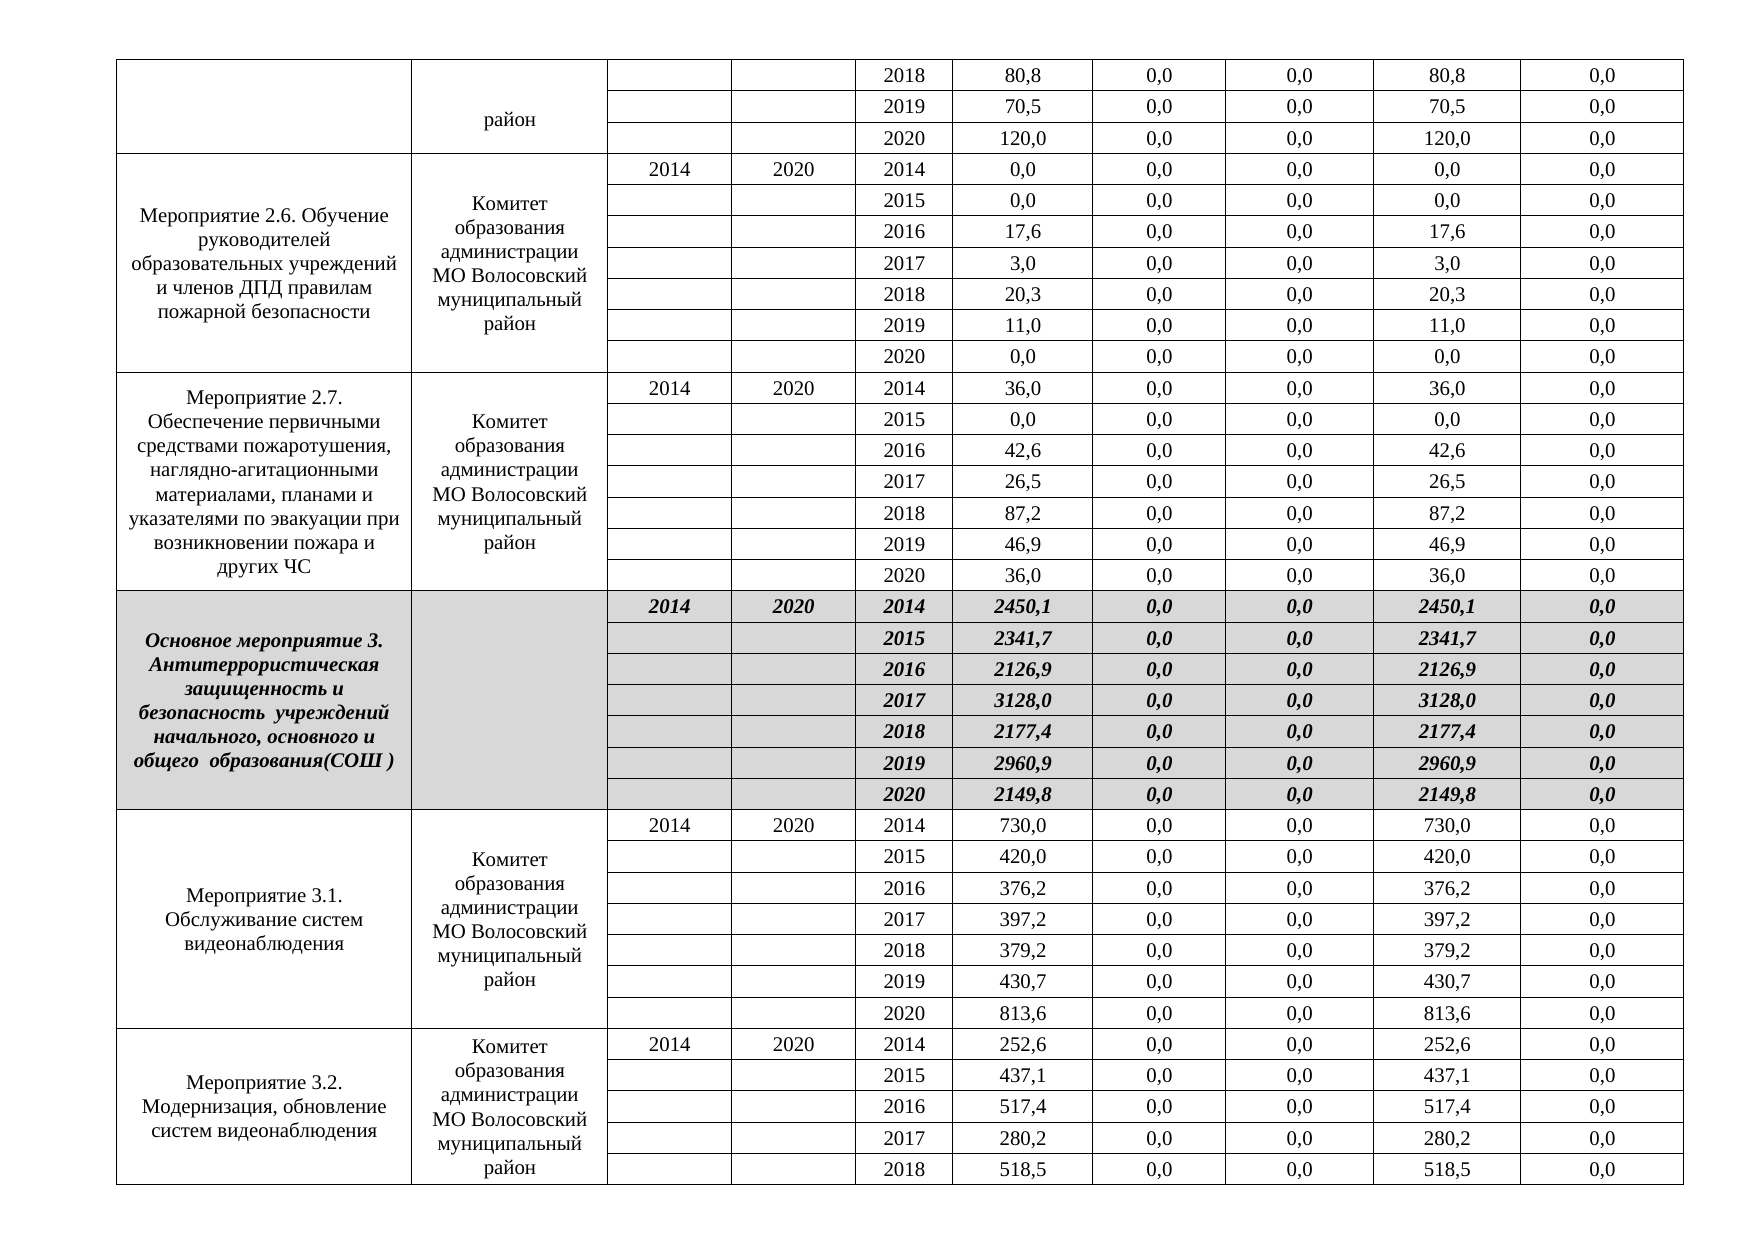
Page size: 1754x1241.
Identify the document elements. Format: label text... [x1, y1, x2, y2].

table_cell 0,0 [1093, 123, 1225, 153]
table_cell 437,1 [1374, 1060, 1520, 1090]
table_cell 0,0 [1093, 341, 1225, 372]
table_cell 2014 [608, 373, 731, 403]
table_cell 36,0 [1374, 560, 1520, 590]
table_cell 0,0 [1521, 935, 1683, 965]
table_cell 2017 [856, 466, 952, 497]
table_cell 26,5 [953, 466, 1092, 497]
table_cell 2341,7 [953, 623, 1092, 653]
table_cell 0,0 [1521, 310, 1683, 340]
table_cell [732, 404, 855, 434]
table_cell 2177,4 [953, 716, 1092, 747]
table_cell 730,0 [1374, 810, 1520, 840]
table_cell 0,0 [1226, 841, 1373, 872]
table_cell [608, 279, 731, 309]
table_cell 0,0 [953, 404, 1092, 434]
table_cell 280,2 [953, 1123, 1092, 1153]
table_cell 36,0 [953, 373, 1092, 403]
table_cell Мероприятие 2.7. Обеспечение первичными средствами пожаротушения, наглядно-агитационными материалами, планами и указателями по эвакуации при возникновении пожара и других ЧС [117, 373, 411, 590]
table_cell [732, 466, 855, 497]
table_cell 0,0 [1521, 498, 1683, 528]
table_cell 518,5 [1374, 1154, 1520, 1184]
table_cell [732, 779, 855, 809]
table_cell 0,0 [1093, 60, 1225, 90]
table_cell 87,2 [953, 498, 1092, 528]
table_cell 2020 [856, 341, 952, 372]
table_cell [608, 529, 731, 559]
table_cell 397,2 [953, 904, 1092, 934]
table_cell 0,0 [1521, 654, 1683, 684]
table_cell 0,0 [1521, 810, 1683, 840]
table_cell [608, 841, 731, 872]
table_cell 0,0 [1521, 341, 1683, 372]
table_cell 2019 [856, 91, 952, 122]
table_cell 0,0 [1226, 1060, 1373, 1090]
table_cell 0,0 [1226, 1029, 1373, 1059]
table_cell 0,0 [1093, 248, 1225, 278]
table_cell 42,6 [1374, 435, 1520, 465]
table_cell 730,0 [953, 810, 1092, 840]
table_cell 0,0 [1226, 591, 1373, 622]
table_cell 70,5 [953, 91, 1092, 122]
table_cell Основное мероприятие 3. Антитеррористическая защищенность и безопасность учреждений начального, основного и общего образования(СОШ ) [117, 591, 411, 809]
table_cell [732, 560, 855, 590]
table_cell 2018 [856, 716, 952, 747]
table_cell 0,0 [1521, 529, 1683, 559]
table_cell 0,0 [1093, 716, 1225, 747]
table_cell [732, 529, 855, 559]
table_cell [732, 91, 855, 122]
table_cell 0,0 [1226, 935, 1373, 965]
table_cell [412, 1029, 607, 1184]
table_cell 2341,7 [1374, 623, 1520, 653]
table_cell 0,0 [1374, 185, 1520, 215]
table_cell 120,0 [1374, 123, 1520, 153]
table_cell 0,0 [1226, 779, 1373, 809]
table_cell 0,0 [1093, 904, 1225, 934]
table_cell 2020 [732, 154, 855, 184]
table_cell 0,0 [1521, 841, 1683, 872]
table_cell [732, 841, 855, 872]
table_cell 0,0 [1093, 373, 1225, 403]
table_cell 0,0 [1093, 279, 1225, 309]
table_cell 0,0 [1093, 623, 1225, 653]
table_cell [732, 685, 855, 715]
table_cell [732, 1091, 855, 1122]
table_cell 0,0 [1521, 1060, 1683, 1090]
table_cell 2016 [856, 216, 952, 247]
table_cell 11,0 [1374, 310, 1520, 340]
table_cell 0,0 [1226, 998, 1373, 1028]
table_cell 2020 [856, 779, 952, 809]
table_cell 0,0 [1521, 873, 1683, 903]
table_cell 0,0 [1226, 1154, 1373, 1184]
table_cell 0,0 [1226, 216, 1373, 247]
table_cell 0,0 [1093, 560, 1225, 590]
table_cell [608, 1091, 731, 1122]
table_cell 0,0 [1226, 498, 1373, 528]
table_cell 2020 [732, 591, 855, 622]
table_cell [732, 60, 855, 90]
table_cell 2020 [732, 810, 855, 840]
table_cell 0,0 [1521, 373, 1683, 403]
table_cell [608, 1060, 731, 1090]
table_cell 0,0 [1226, 404, 1373, 434]
table_cell 376,2 [953, 873, 1092, 903]
table_cell 3128,0 [953, 685, 1092, 715]
table_cell [608, 654, 731, 684]
table_cell [608, 966, 731, 997]
table_cell 2015 [856, 404, 952, 434]
table_cell 0,0 [1093, 998, 1225, 1028]
table_cell 0,0 [1374, 341, 1520, 372]
table_cell 813,6 [953, 998, 1092, 1028]
table_cell 0,0 [1521, 91, 1683, 122]
table_cell 0,0 [1521, 216, 1683, 247]
table_cell 2014 [608, 1029, 731, 1059]
table_cell 70,5 [1374, 91, 1520, 122]
table_cell [608, 216, 731, 247]
table_cell 0,0 [1226, 185, 1373, 215]
table_cell 0,0 [1093, 185, 1225, 215]
table_cell 2019 [856, 529, 952, 559]
table_cell 0,0 [1521, 685, 1683, 715]
table_cell 379,2 [953, 935, 1092, 965]
table_cell 0,0 [1226, 654, 1373, 684]
table_cell [732, 623, 855, 653]
table_cell 252,6 [1374, 1029, 1520, 1059]
table_cell [732, 998, 855, 1028]
table_cell 0,0 [1521, 623, 1683, 653]
table_cell 2126,9 [1374, 654, 1520, 684]
table_cell 252,6 [953, 1029, 1092, 1059]
table_cell 0,0 [1521, 123, 1683, 153]
table_cell 0,0 [953, 185, 1092, 215]
table_cell 0,0 [1374, 404, 1520, 434]
table_cell [732, 310, 855, 340]
table_cell [732, 654, 855, 684]
table_cell 0,0 [1093, 654, 1225, 684]
table_cell 2014 [856, 591, 952, 622]
table_cell 430,7 [953, 966, 1092, 997]
table_cell 0,0 [1521, 591, 1683, 622]
table_cell [732, 185, 855, 215]
table_cell 2018 [856, 279, 952, 309]
table_cell Мероприятие 2.6. Обучение руководителей образовательных учреждений и членов ДПД правилам пожарной безопасности [117, 154, 411, 372]
table_cell 2018 [856, 935, 952, 965]
table_cell [732, 935, 855, 965]
table_cell 2014 [856, 1029, 952, 1059]
table_cell 2014 [608, 154, 731, 184]
table_cell 46,9 [1374, 529, 1520, 559]
table_cell 2020 [732, 373, 855, 403]
table_cell 0,0 [1226, 435, 1373, 465]
table_cell 0,0 [1226, 716, 1373, 747]
table_cell [732, 1154, 855, 1184]
table_cell [732, 748, 855, 778]
table_cell 2017 [856, 904, 952, 934]
table_cell [608, 185, 731, 215]
table_cell 2014 [608, 591, 731, 622]
table_cell 2014 [856, 810, 952, 840]
table_cell 42,6 [953, 435, 1092, 465]
table_cell [732, 873, 855, 903]
table_cell 2019 [856, 966, 952, 997]
table_cell 430,7 [1374, 966, 1520, 997]
table_cell [608, 91, 731, 122]
table_cell 0,0 [1226, 529, 1373, 559]
table_cell 2020 [856, 998, 952, 1028]
table_cell 2018 [856, 1154, 952, 1184]
table_cell 0,0 [953, 154, 1092, 184]
table_cell 0,0 [1226, 873, 1373, 903]
table_cell 0,0 [1093, 1154, 1225, 1184]
table_cell 0,0 [1093, 841, 1225, 872]
table_cell 0,0 [1093, 685, 1225, 715]
table_cell [608, 435, 731, 465]
table_cell [412, 591, 607, 809]
table_cell 397,2 [1374, 904, 1520, 934]
table_cell 2016 [856, 435, 952, 465]
table_cell 0,0 [1521, 1091, 1683, 1122]
table_cell [608, 685, 731, 715]
table_cell 2016 [856, 654, 952, 684]
table_cell [608, 998, 731, 1028]
table_cell 2014 [608, 810, 731, 840]
table_cell 0,0 [1093, 748, 1225, 778]
table_cell Комитет образования администрации МО Волосовский муниципальный район [412, 373, 607, 590]
table_cell 2016 [856, 1091, 952, 1122]
table_cell 2015 [856, 185, 952, 215]
table_cell [608, 560, 731, 590]
table_cell [732, 966, 855, 997]
table_cell 2149,8 [953, 779, 1092, 809]
table_cell 0,0 [1226, 685, 1373, 715]
table_cell 0,0 [1226, 810, 1373, 840]
table_cell 0,0 [1226, 248, 1373, 278]
table_cell 3,0 [1374, 248, 1520, 278]
table_cell 0,0 [1226, 123, 1373, 153]
table_cell 20,3 [953, 279, 1092, 309]
table_cell [732, 1060, 855, 1090]
table_cell 0,0 [1374, 154, 1520, 184]
table_cell 420,0 [1374, 841, 1520, 872]
table_cell 2017 [856, 1123, 952, 1153]
table_cell 17,6 [953, 216, 1092, 247]
table_cell [608, 904, 731, 934]
table_cell [608, 310, 731, 340]
table_cell 2450,1 [1374, 591, 1520, 622]
table_cell [608, 498, 731, 528]
table_cell 46,9 [953, 529, 1092, 559]
table_cell 518,5 [953, 1154, 1092, 1184]
table_cell 2015 [856, 841, 952, 872]
table_cell 0,0 [1093, 935, 1225, 965]
table_cell 26,5 [1374, 466, 1520, 497]
table_cell 2018 [856, 498, 952, 528]
table_cell 20,3 [1374, 279, 1520, 309]
table_cell 0,0 [1093, 1091, 1225, 1122]
table_cell 2017 [856, 685, 952, 715]
table_cell 0,0 [1226, 373, 1373, 403]
table_cell 2960,9 [1374, 748, 1520, 778]
table_cell 2177,4 [1374, 716, 1520, 747]
table_cell 0,0 [1521, 185, 1683, 215]
table_cell [608, 466, 731, 497]
table_cell 2020 [856, 560, 952, 590]
table_cell 0,0 [1093, 91, 1225, 122]
table_cell [608, 123, 731, 153]
table_cell 517,4 [953, 1091, 1092, 1122]
table_cell 0,0 [1226, 310, 1373, 340]
table_cell 420,0 [953, 841, 1092, 872]
table_cell [608, 716, 731, 747]
table_cell [732, 904, 855, 934]
table_cell 0,0 [1093, 404, 1225, 434]
table_cell 0,0 [1093, 529, 1225, 559]
table_cell 0,0 [1226, 466, 1373, 497]
table_cell 517,4 [1374, 1091, 1520, 1122]
table_cell 36,0 [953, 560, 1092, 590]
table_cell [608, 779, 731, 809]
table_cell 0,0 [1226, 91, 1373, 122]
table_cell 0,0 [1226, 279, 1373, 309]
table_cell 0,0 [1521, 1154, 1683, 1184]
table_cell 0,0 [1093, 1060, 1225, 1090]
table_cell 2017 [856, 248, 952, 278]
table_cell 2015 [856, 623, 952, 653]
table_cell [732, 435, 855, 465]
table_cell 0,0 [1093, 966, 1225, 997]
table_cell 2020 [856, 123, 952, 153]
table_cell 80,8 [1374, 60, 1520, 90]
table_cell 0,0 [1226, 1091, 1373, 1122]
table_cell 80,8 [953, 60, 1092, 90]
table_cell 0,0 [1093, 873, 1225, 903]
table_cell [608, 404, 731, 434]
table_cell 3128,0 [1374, 685, 1520, 715]
table_cell 0,0 [1226, 560, 1373, 590]
table_cell 0,0 [1093, 216, 1225, 247]
table_cell 0,0 [1226, 1123, 1373, 1153]
table_cell 87,2 [1374, 498, 1520, 528]
table_cell 0,0 [1521, 248, 1683, 278]
table_cell [608, 873, 731, 903]
table_cell 0,0 [1093, 810, 1225, 840]
table_cell 0,0 [1521, 748, 1683, 778]
table_cell 0,0 [1521, 779, 1683, 809]
table_cell [732, 341, 855, 372]
table_cell 0,0 [1226, 966, 1373, 997]
table_cell 0,0 [1521, 1123, 1683, 1153]
table_cell [732, 279, 855, 309]
table_cell 2450,1 [953, 591, 1092, 622]
table_cell 379,2 [1374, 935, 1520, 965]
table_cell 0,0 [1093, 154, 1225, 184]
table_cell [732, 716, 855, 747]
table_cell 0,0 [1521, 154, 1683, 184]
table_cell 0,0 [1226, 623, 1373, 653]
table_cell 2019 [856, 748, 952, 778]
table_cell [732, 498, 855, 528]
table_cell 2018 [856, 60, 952, 90]
table_cell 120,0 [953, 123, 1092, 153]
table_cell [608, 623, 731, 653]
table_cell 2014 [856, 154, 952, 184]
table_cell 0,0 [1226, 154, 1373, 184]
table_cell [732, 123, 855, 153]
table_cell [412, 154, 607, 372]
table_cell 0,0 [1226, 904, 1373, 934]
table_cell [732, 1123, 855, 1153]
table_cell 0,0 [1521, 560, 1683, 590]
table_cell [608, 935, 731, 965]
table_cell [608, 60, 731, 90]
table_cell 0,0 [1521, 998, 1683, 1028]
table_cell 0,0 [1521, 279, 1683, 309]
table_cell 36,0 [1374, 373, 1520, 403]
table_cell 0,0 [1093, 1029, 1225, 1059]
table_cell 0,0 [1521, 966, 1683, 997]
table_cell 0,0 [1093, 310, 1225, 340]
table_cell Мероприятие 3.1. Обслуживание систем видеонаблюдения [117, 810, 411, 1028]
table_cell 11,0 [953, 310, 1092, 340]
table_cell 2126,9 [953, 654, 1092, 684]
table_cell 2019 [856, 310, 952, 340]
table_cell [732, 216, 855, 247]
table_cell 0,0 [1521, 904, 1683, 934]
table_cell [608, 248, 731, 278]
table_cell 0,0 [1521, 404, 1683, 434]
table_cell 3,0 [953, 248, 1092, 278]
table_cell [608, 341, 731, 372]
table_cell 2960,9 [953, 748, 1092, 778]
table_cell 0,0 [1226, 341, 1373, 372]
table_cell 0,0 [1226, 60, 1373, 90]
table_cell 280,2 [1374, 1123, 1520, 1153]
table_cell 0,0 [1521, 1029, 1683, 1059]
table_cell 813,6 [1374, 998, 1520, 1028]
table_cell 0,0 [1093, 466, 1225, 497]
table_cell 0,0 [1093, 498, 1225, 528]
table_cell 437,1 [953, 1060, 1092, 1090]
table_cell 0,0 [1521, 435, 1683, 465]
table_cell 0,0 [1093, 1123, 1225, 1153]
table_cell 2020 [732, 1029, 855, 1059]
table_cell 17,6 [1374, 216, 1520, 247]
table_cell Мероприятие 3.2. Модернизация, обновление систем видеонаблюдения [117, 1029, 411, 1184]
table_cell 0,0 [1226, 748, 1373, 778]
table_cell [608, 1154, 731, 1184]
table_cell [608, 1123, 731, 1153]
table_cell 0,0 [1521, 716, 1683, 747]
table_cell 2014 [856, 373, 952, 403]
table_cell [608, 748, 731, 778]
table_cell 0,0 [953, 341, 1092, 372]
table_cell 0,0 [1093, 779, 1225, 809]
table_cell 2016 [856, 873, 952, 903]
table_cell Комитет образования администрации МО Волосовский муниципальный район [412, 810, 607, 1028]
table_cell [732, 248, 855, 278]
table_cell 2149,8 [1374, 779, 1520, 809]
table_cell 2015 [856, 1060, 952, 1090]
table_cell 0,0 [1093, 591, 1225, 622]
table_cell 0,0 [1521, 466, 1683, 497]
table_cell 376,2 [1374, 873, 1520, 903]
table_cell 0,0 [1521, 60, 1683, 90]
table_cell 0,0 [1093, 435, 1225, 465]
